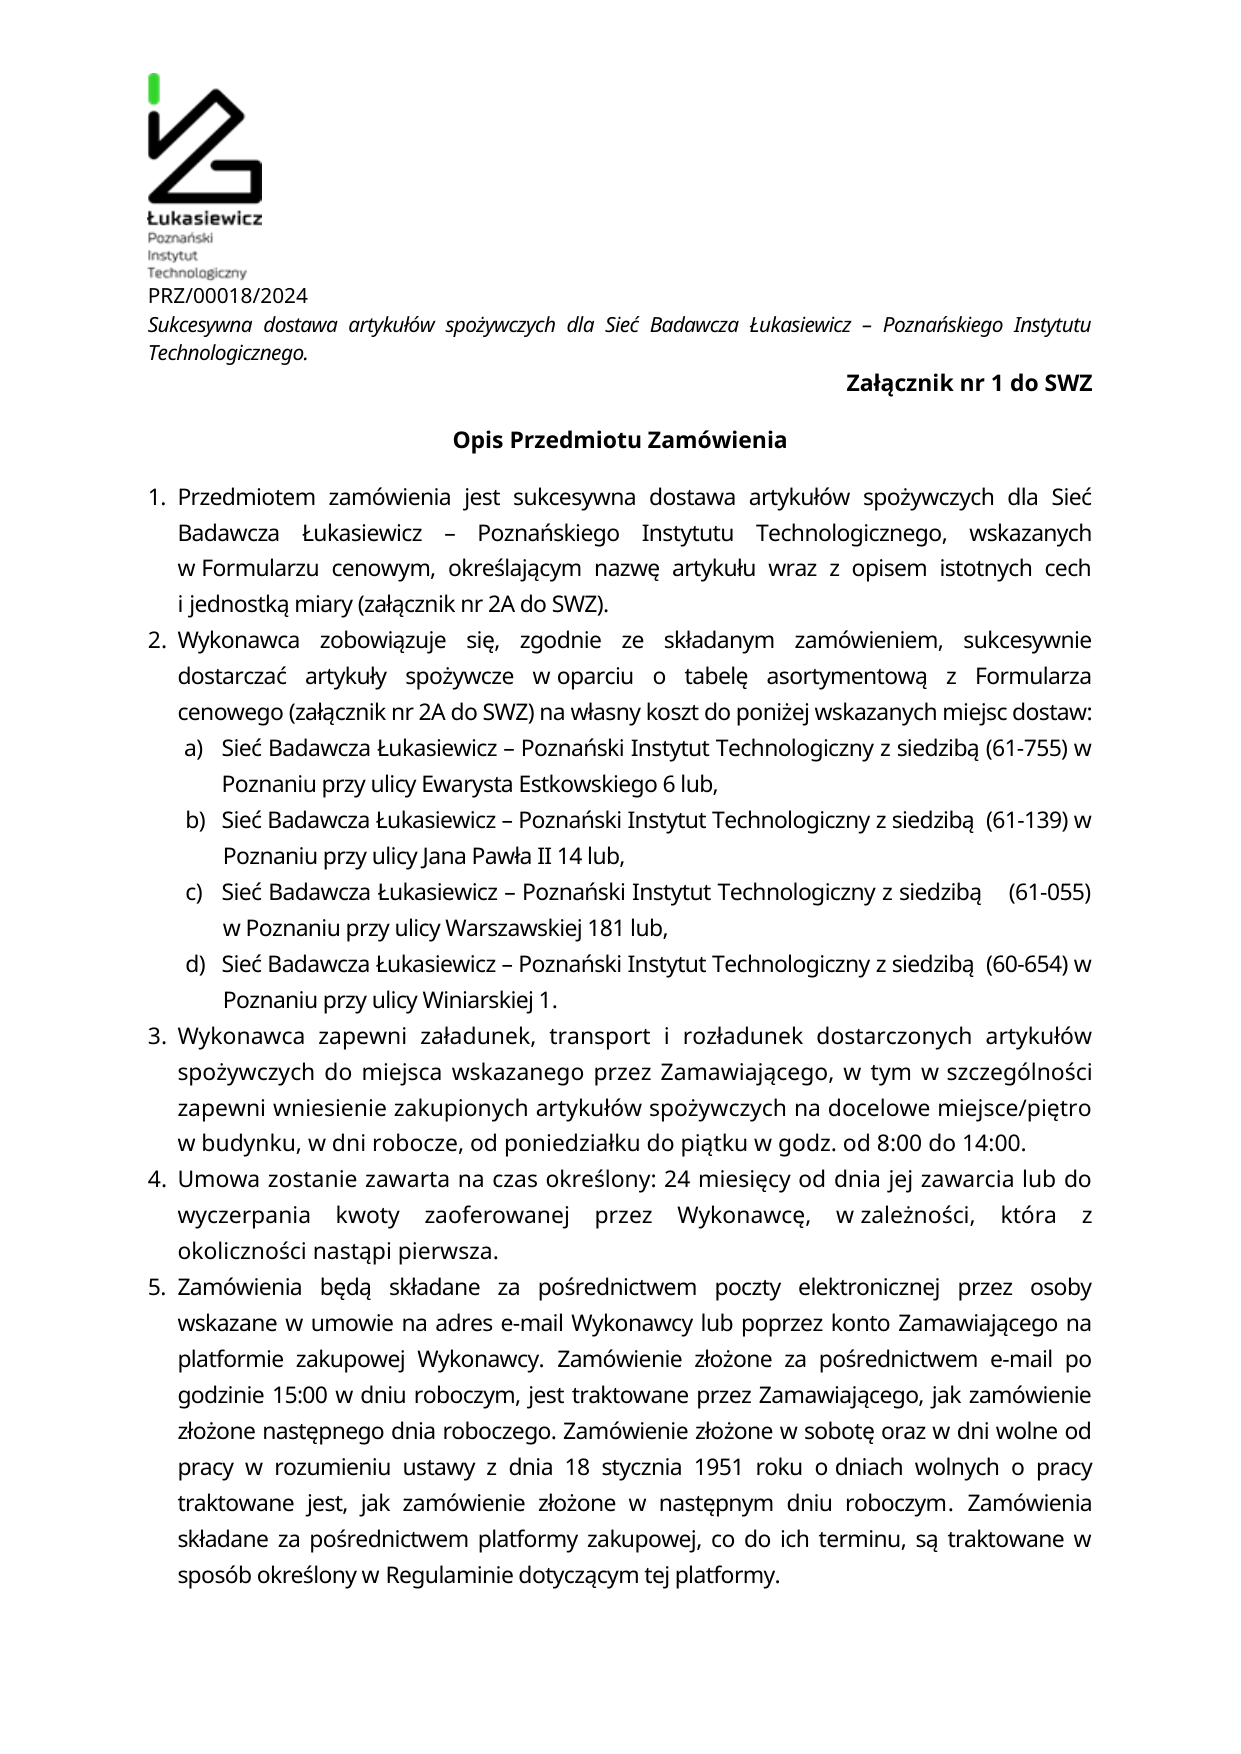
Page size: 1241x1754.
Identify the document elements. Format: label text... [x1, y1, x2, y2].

list Wykonawca zobowiązuje się, zgodnie ze składanym zamówieniem, sukcesywnie dostarczać artykuły spożywcze w oparciu o tabelę asortymentową z Formularza cenowego (załącznik nr 2A do SWZ) na własny koszt do poniżej wskazanych miejsc dostaw: [148, 624, 1093, 727]
list Zamówienia będą składane za pośrednictwem poczty elektronicznej przez osoby wskazane w umowie na adres e-mail Wykonawcy lub poprzez konto Zamawiającego na platformie zakupowej Wykonawcy. Zamówienie złożone za pośrednictwem e-mail po godzinie 15:00 w dniu roboczym, jest traktowane przez Zamawiającego, jak zamówienie złożone następnego dnia roboczego. Zamówienie złożone w sobotę oraz w dni wolne od pracy w rozumieniu ustawy z dnia 18 stycznia 1951 roku o dniach wolnych o pracy traktowane jest, jak zamówienie złożone w następnym dniu roboczym. Zamówienia składane za pośrednictwem platformy zakupowej, co do ich terminu, są traktowane w sposób określony w Regulaminie dotyczącym tej platformy. [148, 1271, 1093, 1590]
list Sieć Badawcza Łukasiewicz – Poznański Instytut Technologiczny z siedzibą (61-755) w Poznaniu przy ulicy Ewarysta Estkowskiego 6 lub, [184, 732, 1093, 799]
list Umowa zostanie zawarta na czas określony: 24 miesięcy od dnia jej zawarcia lub do wyczerpania kwoty zaoferowanej przez Wykonawcę, w zależności, która z okoliczności nastąpi pierwsza. [148, 1163, 1093, 1266]
list Przedmiotem zamówienia jest sukcesywna dostawa artykułów spożywczych dla Sieć Badawcza Łukasiewicz – Poznańskiego Instytutu Technologicznego, wskazanych w Formularzu cenowym, określającym nazwę artykułu wraz z opisem istotnych cech i jednostką miary (załącznik nr 2A do SWZ). [148, 481, 1093, 619]
picture [147, 73, 262, 282]
text Załącznik nr 1 do SWZ [148, 367, 1093, 398]
list Sieć Badawcza Łukasiewicz – Poznański Instytut Technologiczny z siedzibą (61-055) w Poznaniu przy ulicy Warszawskiej 181 lub, [185, 876, 1093, 943]
list Sieć Badawcza Łukasiewicz – Poznański Instytut Technologiczny z siedzibą (61-139) w Poznaniu przy ulicy Jana Pawła II 14 lub, [185, 804, 1093, 871]
list Sieć Badawcza Łukasiewicz – Poznański Instytut Technologiczny z siedzibą (60-654) w Poznaniu przy ulicy Winiarskiej 1. [185, 948, 1093, 1015]
list Wykonawca zapewni załadunek, transport i rozładunek dostarczonych artykułów spożywczych do miejsca wskazanego przez Zamawiającego, w tym w szczególności zapewni wniesienie zakupionych artykułów spożywczych na docelowe miejsce/piętro w budynku, w dni robocze, od poniedziałku do piątku w godz. od 8:00 do 14:00. [148, 1019, 1093, 1159]
text Opis Przedmiotu Zamówienia [148, 424, 1093, 455]
